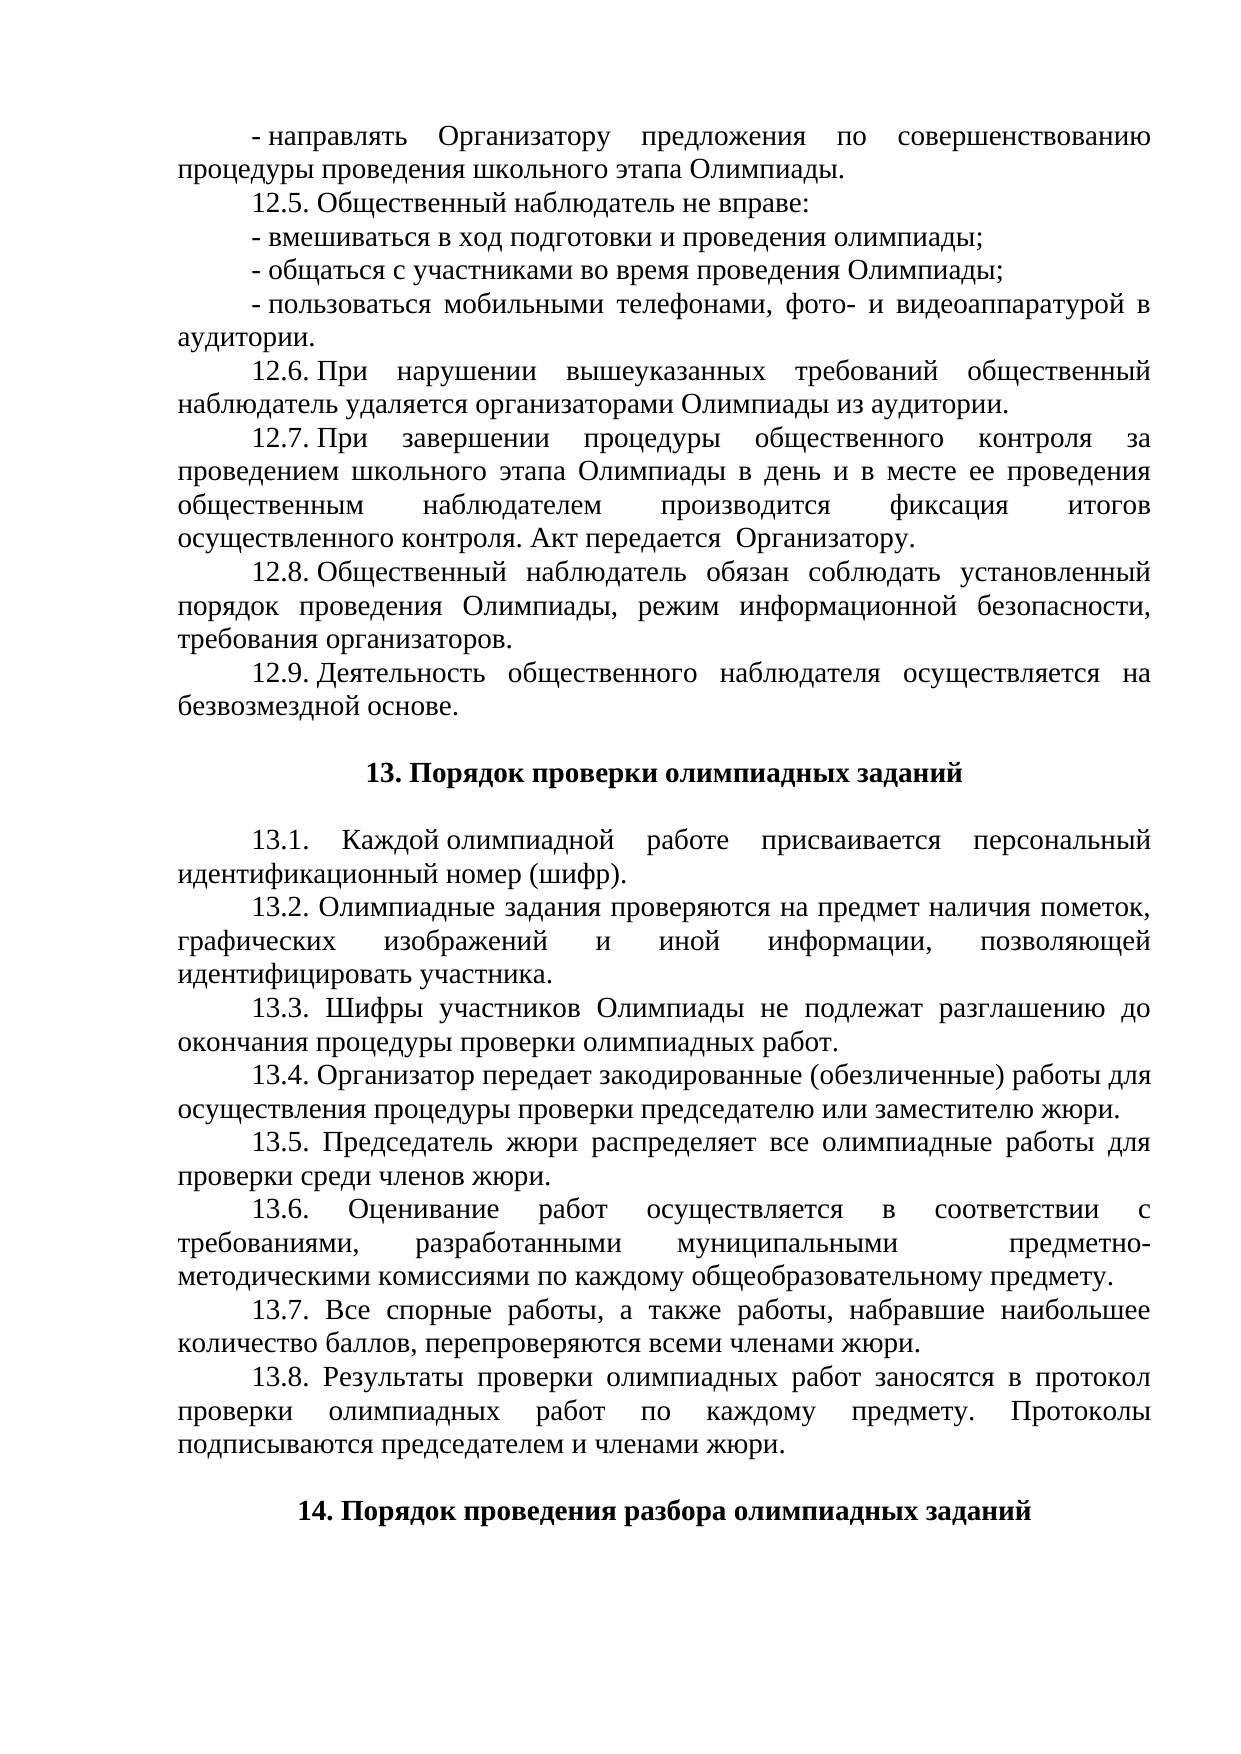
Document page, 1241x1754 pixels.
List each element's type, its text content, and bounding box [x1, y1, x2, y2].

text 13.5. Председатель жюри распределяет все олимпиадные работы для проверки среди членов жюри. [177, 1124, 1152, 1191]
text 13.1. Каждой олимпиадной работе присваивается персональный идентификационный номер (шифр). [177, 822, 1152, 889]
text 13. Порядок проверки олимпиадных заданий [177, 755, 1152, 789]
text 13.2. Олимпиадные задания проверяются на предмет наличия пометок, графических изображений и иной информации, позволяющей идентифицировать участника. [177, 889, 1152, 990]
text 12.6. При нарушении вышеуказанных требований общественный наблюдатель удаляется организаторами Олимпиады из аудитории. [177, 353, 1152, 420]
text - пользоваться мобильными телефонами, фото- и видеоаппаратурой в аудитории. [177, 286, 1152, 353]
text 13.6. Оценивание работ осуществляется в соответствии с требованиями, разработанными муниципальными предметно-методическими комиссиями по каждому общеобразовательному предмету. [177, 1191, 1152, 1292]
text 13.4. Организатор передает закодированные (обезличенные) работы для осуществления процедуры проверки председателю или заместителю жюри. [177, 1057, 1152, 1124]
text - направлять Организатору предложения по совершенствованию процедуры проведения школьного этапа Олимпиады. [177, 118, 1152, 185]
text 12.7. При завершении процедуры общественного контроля за проведением школьного этапа Олимпиады в день и в месте ее проведения общественным наблюдателем производится фиксация итогов осуществленного контроля. Акт передается Организатору. [177, 420, 1152, 554]
text 13.7. Все спорные работы, а также работы, набравшие наибольшее количество баллов, перепроверяются всеми членами жюри. [177, 1292, 1152, 1359]
text 12.9. Деятельность общественного наблюдателя осуществляется на безвозмездной основе. [177, 655, 1152, 722]
text 14. Порядок проведения разбора олимпиадных заданий [177, 1493, 1152, 1527]
text 13.8. Результаты проверки олимпиадных работ заносятся в протокол проверки олимпиадных работ по каждому предмету. Протоколы подписываются председателем и членами жюри. [177, 1359, 1152, 1460]
text 13.3. Шифры участников Олимпиады не подлежат разглашению до окончания процедуры проверки олимпиадных работ. [177, 990, 1152, 1057]
text 12.8. Общественный наблюдатель обязан соблюдать установленный порядок проведения Олимпиады, режим информационной безопасности, требования организаторов. [177, 554, 1152, 655]
text - вмешиваться в ход подготовки и проведения олимпиады; [177, 219, 1152, 252]
text - общаться с участниками во время проведения Олимпиады; [177, 252, 1152, 286]
text 12.5. Общественный наблюдатель не вправе: [177, 185, 1152, 219]
